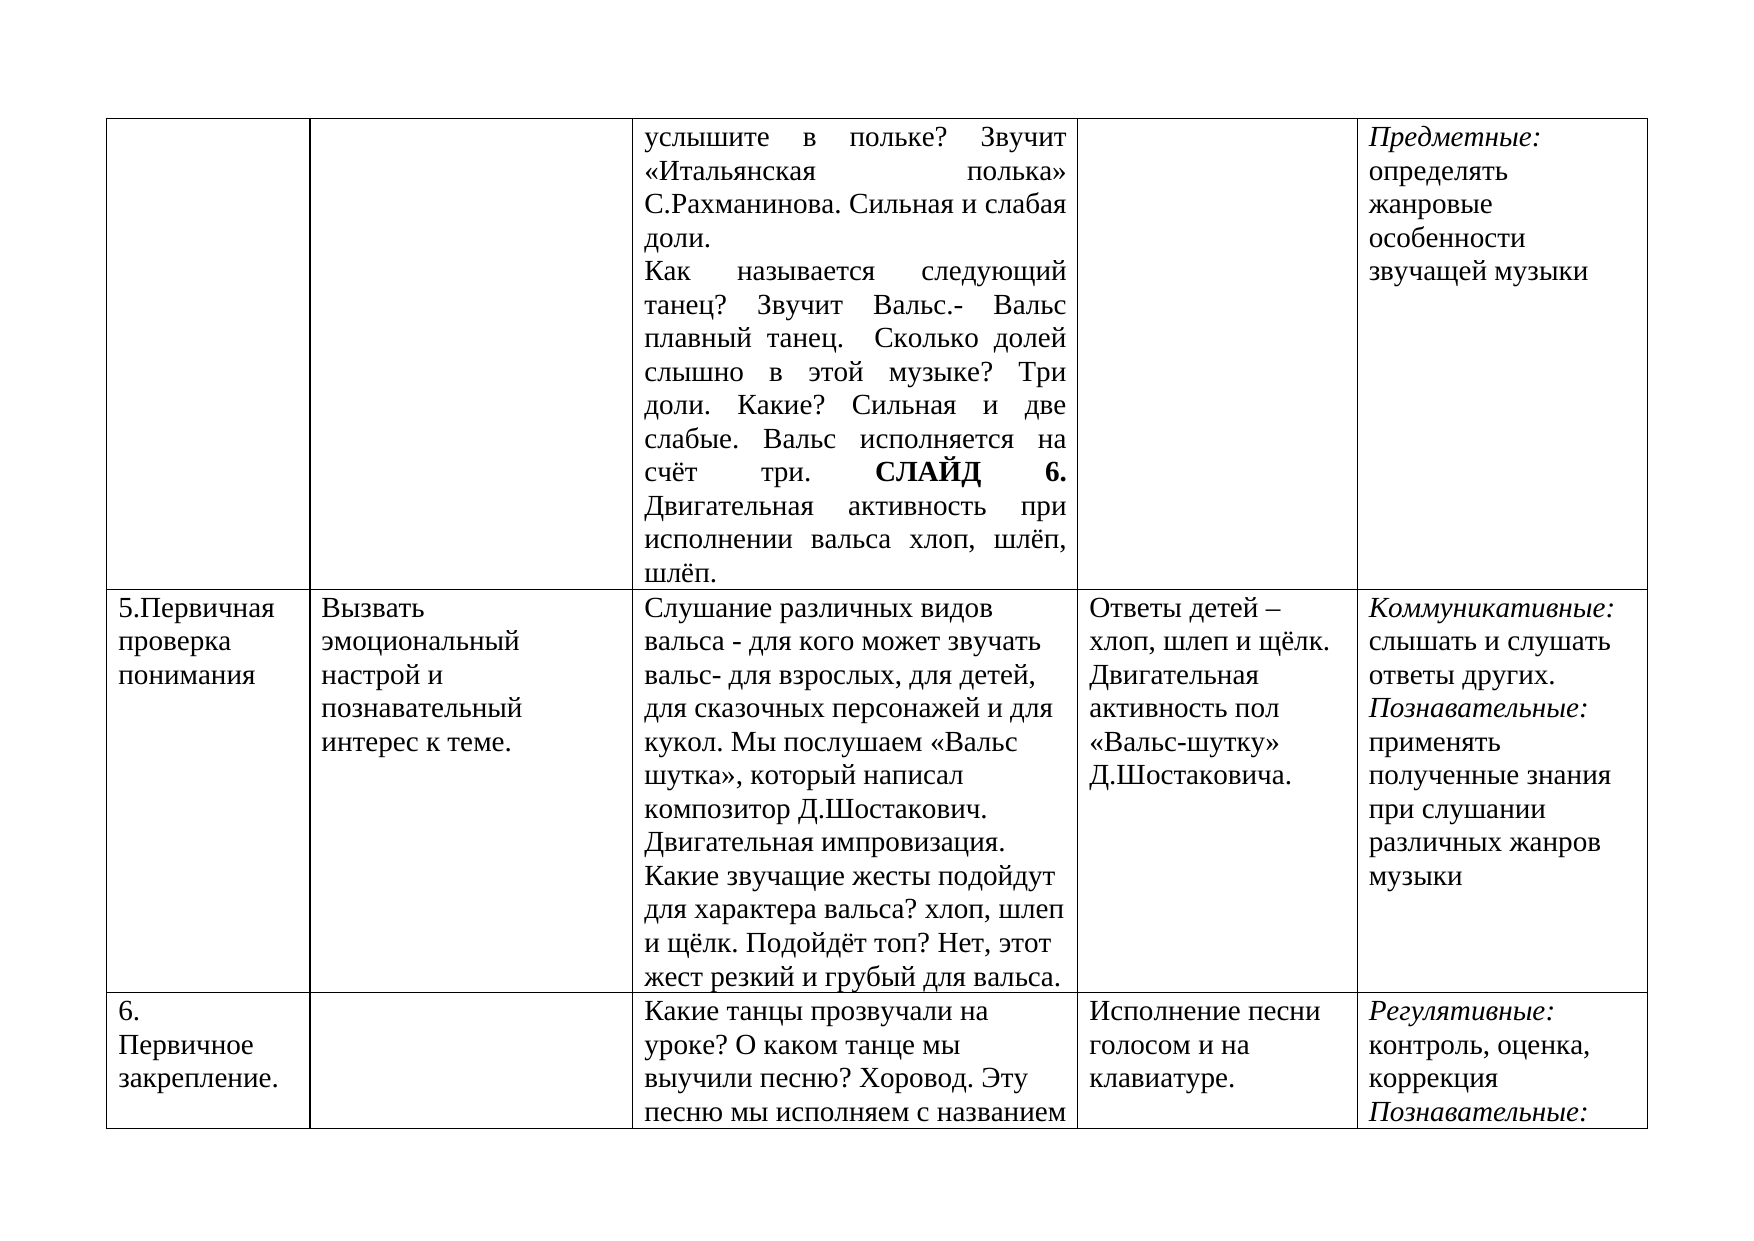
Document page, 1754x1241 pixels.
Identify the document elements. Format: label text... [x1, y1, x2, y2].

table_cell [107, 993, 309, 1127]
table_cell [107, 119, 309, 589]
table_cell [633, 993, 1077, 1127]
table_cell Коммуникативные: слышать и слушать ответы других. Познавательные: применять полученные знания при слушании различных жанров музыки [1358, 590, 1647, 992]
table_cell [1358, 119, 1647, 589]
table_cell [311, 119, 632, 589]
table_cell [633, 119, 1077, 589]
table_cell Слушание различных видов вальса - для кого может звучать вальс- для взрослых, для детей, для сказочных персонажей и для кукол. Мы послушаем «Вальс шутка», который написал композитор Д.Шостакович. Двигательная импровизация. Какие звучащие жесты подойдут для характера вальса? хлоп, шлеп и щёлк. Подойдёт топ? Нет, этот жест резкий и грубый для вальса. [633, 590, 1077, 992]
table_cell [1078, 993, 1357, 1127]
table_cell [1358, 993, 1647, 1127]
table_cell Вызвать эмоциональный настрой и познавательный интерес к теме. [311, 590, 632, 992]
table_cell [311, 993, 632, 1127]
table_cell Ответы детей – хлоп, шлеп и щёлк. Двигательная активность пол «Вальс-шутку» Д.Шостаковича. [1078, 590, 1357, 992]
table_cell 5.Первичная проверка понимания [107, 590, 309, 992]
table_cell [1078, 119, 1357, 589]
